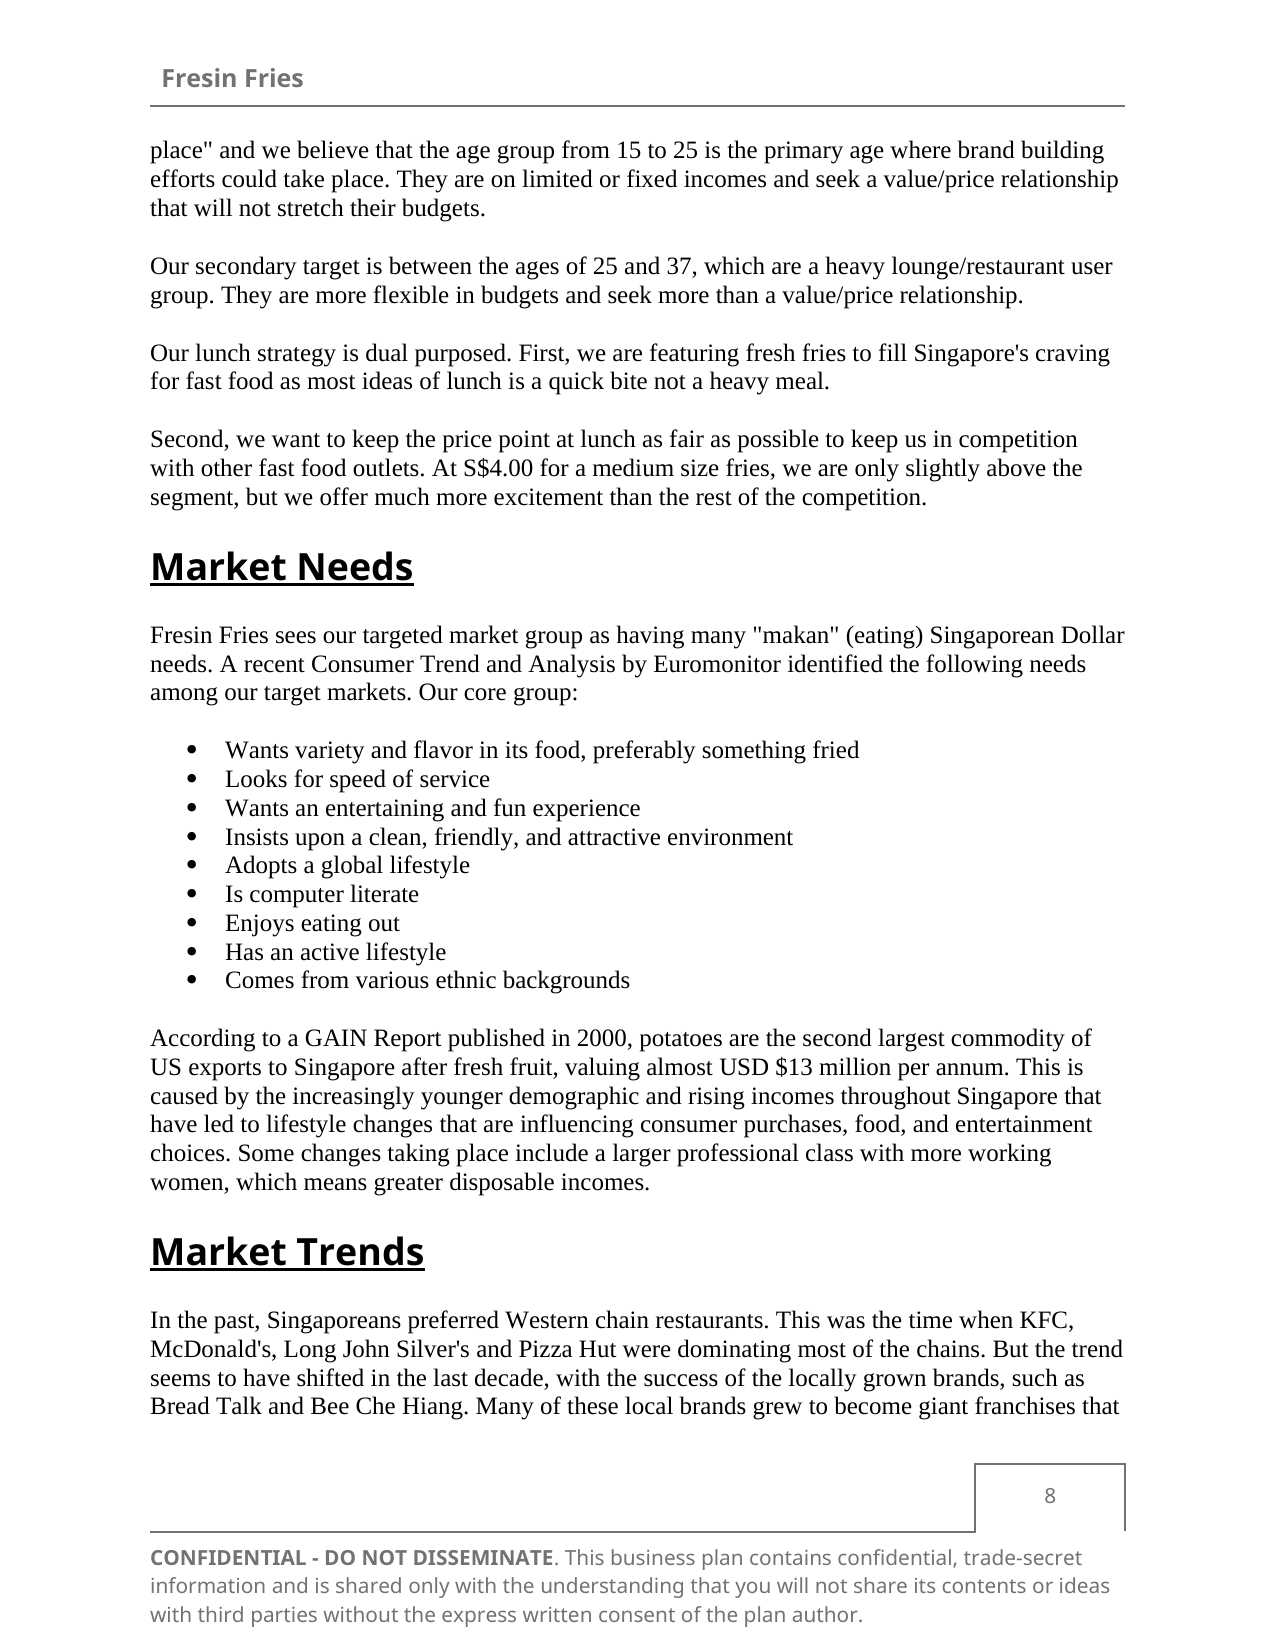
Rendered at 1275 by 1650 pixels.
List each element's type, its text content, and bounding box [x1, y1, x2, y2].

list Enjoys eating out [187, 908, 1125, 937]
list Looks for speed of service [187, 764, 1125, 793]
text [150, 1305, 1125, 1420]
text Second, we want to keep the price point at lunch as fair as possible to keep us in competition with other fast food outlets. At S$4.00 for a medium size fries, we are only slightly above the segment, but we offer much more excitement than the rest of the competition. [150, 424, 1125, 511]
text Our lunch strategy is dual purposed. First, we are featuring fresh fries to fill Singapore's craving for fast food as most ideas of lunch is a quick bite not a heavy meal. [150, 338, 1125, 395]
list Comes from various ethnic backgrounds [187, 965, 1125, 994]
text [150, 136, 1125, 222]
text Fresin Fries sees our targeted market group as having many "makan" (eating) Singaporean Dollar needs. A recent Consumer Trend and Analysis by Euromonitor identified the following needs among our target markets. Our core group: [150, 620, 1125, 706]
subtitle Market Needs [150, 540, 1125, 591]
list Wants variety and flavor in its food, preferably something fried [187, 735, 1125, 764]
list Wants an entertaining and fun experience [187, 793, 1125, 822]
text According to a GAIN Report published in 2000, potatoes are the second largest commodity of US exports to Singapore after fresh fruit, valuing almost USD $13 million per annum. This is caused by the increasingly younger demographic and rising incomes throughout Singapore that have led to lifestyle changes that are influencing consumer purchases, food, and entertainment choices. Some changes taking place include a larger professional class with more working women, which means greater disposable incomes. [150, 1023, 1125, 1196]
subtitle Market Trends [150, 1225, 1125, 1276]
list Adopts a global lifestyle [187, 850, 1125, 879]
list Insists upon a clean, friendly, and attractive environment [187, 822, 1125, 850]
list Has an active lifestyle [187, 937, 1125, 965]
list Is computer literate [187, 879, 1125, 908]
text Our secondary target is between the ages of 25 and 37, which are a heavy lounge/restaurant user group. They are more flexible in budgets and seek more than a value/price relationship. [150, 251, 1125, 308]
